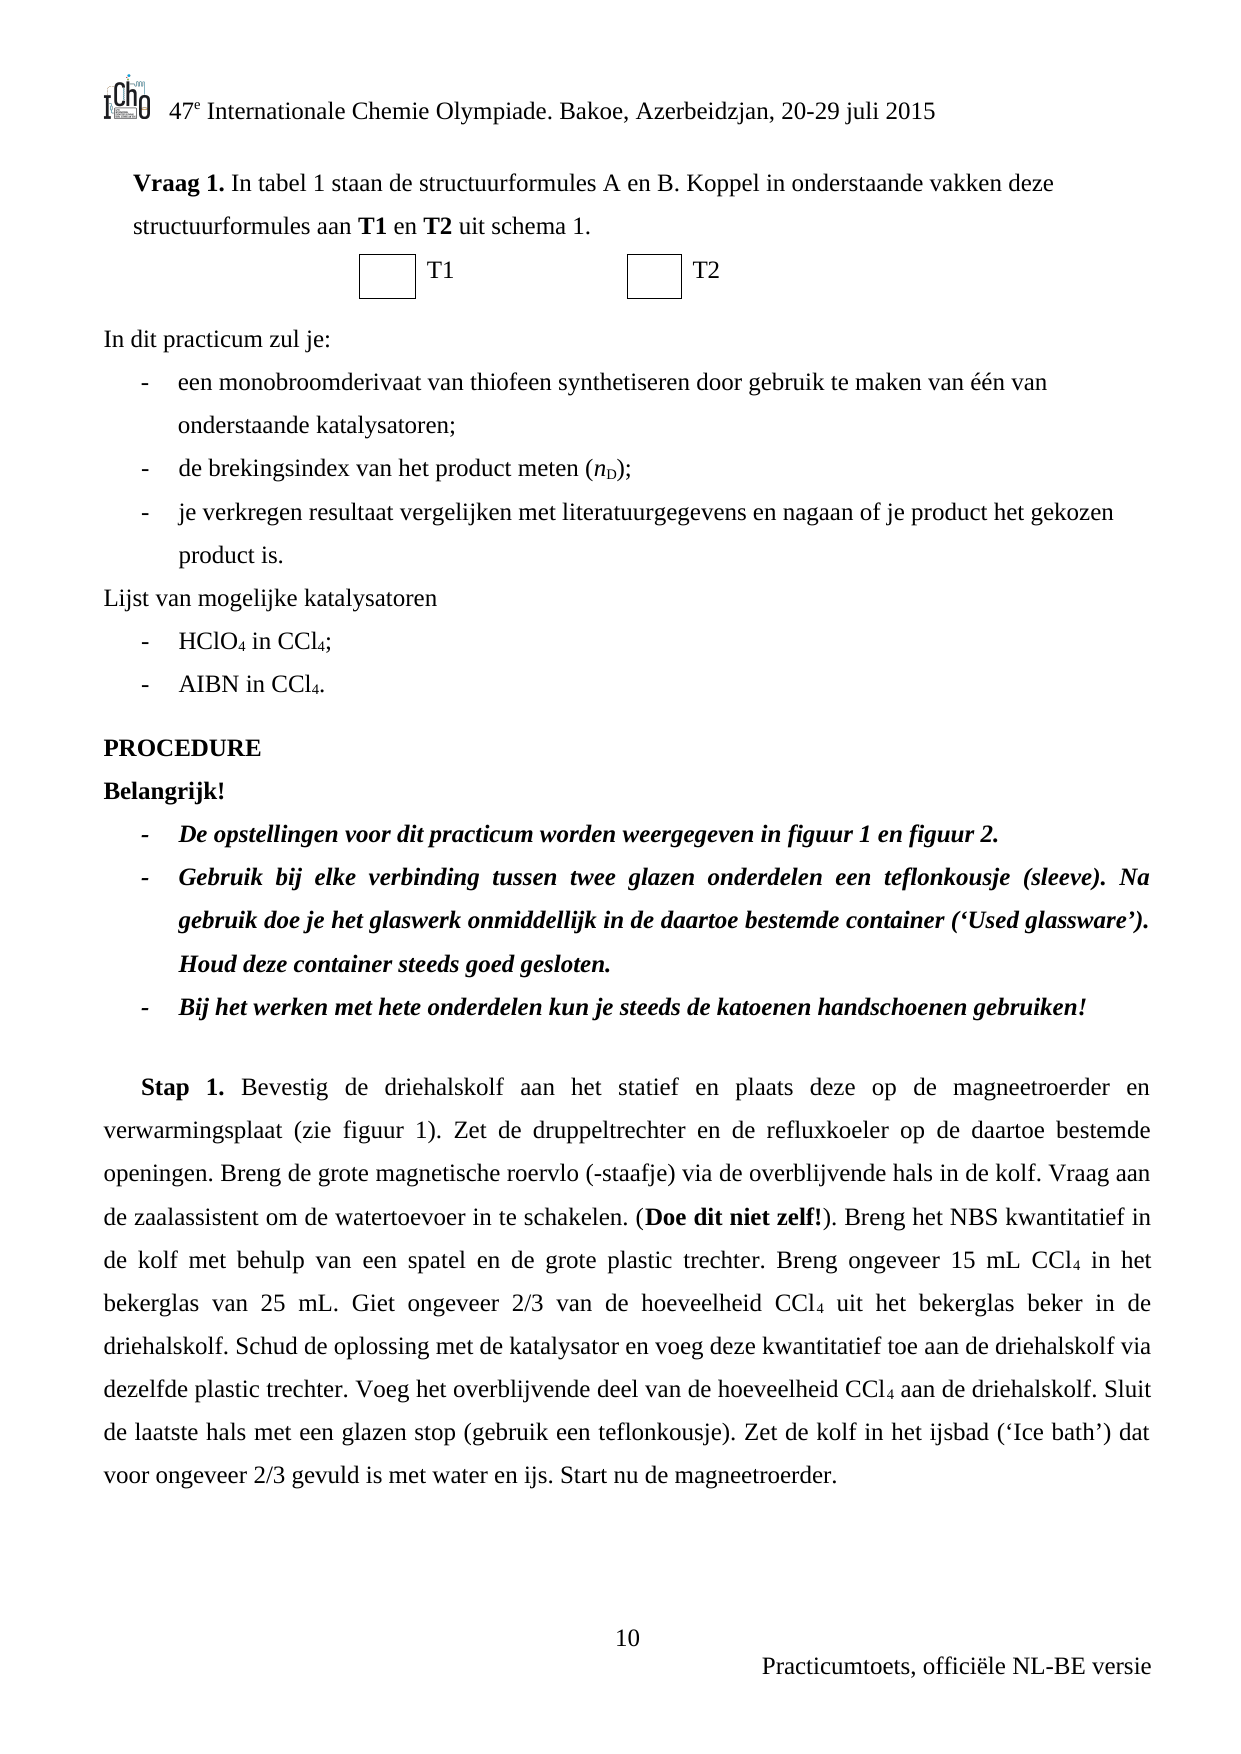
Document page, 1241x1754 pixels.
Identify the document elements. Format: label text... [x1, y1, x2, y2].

list je verkregen resultaat vergelijken met literatuurgegevens en nagaan of je product het gekozen product is. [141, 497, 1152, 568]
text Lijst van mogelijke katalysatoren [103, 583, 1152, 612]
list De opstellingen voor dit practicum worden weergegeven in figuur 1 en figuur 2. [141, 819, 1152, 848]
text In dit practicum zul je: [103, 324, 1152, 353]
text Stap 1. Bevestig de driehalskolf aan het statief en plaats deze op de magneetroerder en verwarmingsplaat (zie figuur 1). Zet de druppeltrechter en de refluxkoeler op de daartoe bestemde openingen. Breng de grote magnetische roervlo (-staafje) via de overblijvende hals in de kolf. Vraag aan de zaalassistent om de watertoevoer in te schakelen. (Doe dit niet zelf!). Breng het NBS kwantitatief in de kolf met behulp van een spatel en de grote plastic trechter. Breng ongeveer 15 mL CCl4 in het bekerglas van 25 mL. Giet ongeveer 2/3 van de hoeveelheid CCl4 uit het bekerglas beker in de driehalskolf. Schud de oplossing met de katalysator en voeg deze kwantitatief toe aan de driehalskolf via dezelfde plastic trechter. Voeg het overblijvende deel van de hoeveelheid CCl4 aan de driehalskolf. Sluit de laatste hals met een glazen stop (gebruik een teflonkousje). Zet de kolf in het ijsbad (‘Ice bath’) dat voor ongeveer 2/3 gevuld is met water en ijs. Start nu de magneetroerder. [103, 1072, 1152, 1489]
table_header [360, 255, 415, 298]
list AIBN in CCl4. [141, 669, 1152, 698]
list een monobroomderivaat van thiofeen synthetiseren door gebruik te maken van één van onderstaande katalysatoren; [141, 367, 1152, 439]
text PROCEDURE [103, 733, 1152, 762]
table_header T2 [682, 254, 895, 298]
list de brekingsindex van het product meten (nD); [141, 453, 1152, 482]
table_header T1 [416, 254, 627, 298]
list Bij het werken met hete onderdelen kun je steeds de katoenen handschoenen gebruiken! [141, 992, 1152, 1021]
list Gebruik bij elke verbinding tussen twee glazen onderdelen een teflonkousje (sleeve). Na gebruik doe je het glaswerk onmiddellijk in de daartoe bestemde container (‘Used glassware’). Houd deze container steeds goed gesloten. [141, 862, 1152, 977]
text Belangrijk! [103, 776, 1152, 805]
list HClO4 in CCl4; [141, 626, 1152, 655]
table_header [628, 255, 681, 298]
picture [103, 73, 151, 120]
text Vraag 1. In tabel 1 staan de structuurformules A en B. Koppel in onderstaande vakken deze structuurformules aan T1 en T2 uit schema 1. [133, 168, 1152, 239]
